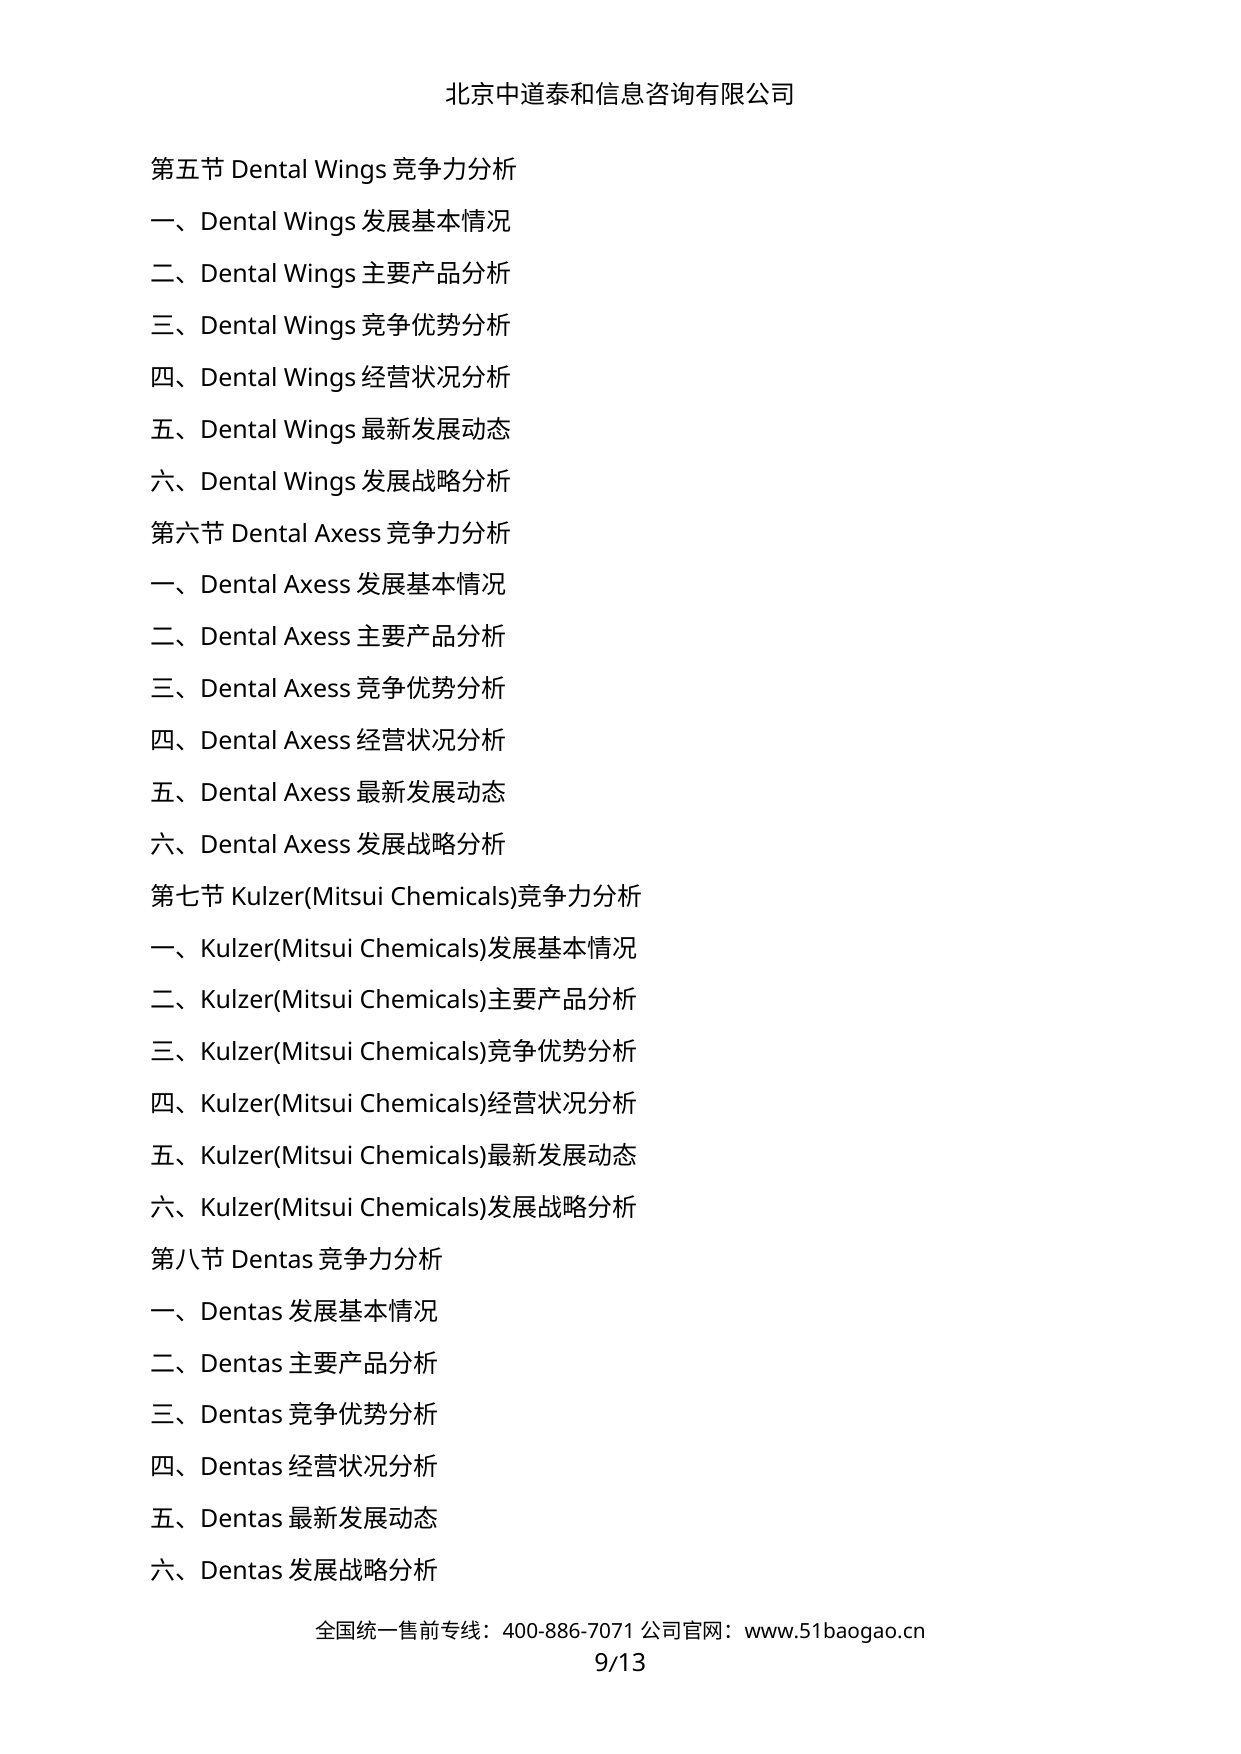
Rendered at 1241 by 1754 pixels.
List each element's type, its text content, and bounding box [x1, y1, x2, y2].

text 六、Dental Wings发展战略分析 [150, 461, 1090, 497]
text 第七节 Kulzer(Mitsui Chemicals)竞争力分析 [150, 876, 1090, 912]
text 五、Kulzer(Mitsui Chemicals)最新发展动态 [150, 1136, 1090, 1172]
text 第六节 Dental Axess竞争力分析 [150, 513, 1090, 549]
text 四、Dentas经营状况分析 [150, 1447, 1090, 1483]
text 三、Dental Wings竞争优势分析 [150, 306, 1090, 342]
text 二、Dentas主要产品分析 [150, 1343, 1090, 1379]
text 五、Dentas最新发展动态 [150, 1499, 1090, 1535]
text 二、Dental Axess主要产品分析 [150, 617, 1090, 653]
text 一、Dentas发展基本情况 [150, 1291, 1090, 1327]
text 三、Dental Axess竞争优势分析 [150, 669, 1090, 705]
text 五、Dental Axess最新发展动态 [150, 772, 1090, 809]
text 一、Dental Axess发展基本情况 [150, 565, 1090, 601]
text 六、Kulzer(Mitsui Chemicals)发展战略分析 [150, 1187, 1090, 1224]
text 六、Dental Axess发展战略分析 [150, 824, 1090, 861]
text 一、Kulzer(Mitsui Chemicals)发展基本情况 [150, 928, 1090, 964]
text 二、Kulzer(Mitsui Chemicals)主要产品分析 [150, 980, 1090, 1016]
text 三、Kulzer(Mitsui Chemicals)竞争优势分析 [150, 1032, 1090, 1068]
text 四、Dental Wings经营状况分析 [150, 357, 1090, 394]
text 四、Dental Axess经营状况分析 [150, 721, 1090, 757]
text 一、Dental Wings发展基本情况 [150, 202, 1090, 238]
text 第八节 Dentas竞争力分析 [150, 1239, 1090, 1276]
text 六、Dentas发展战略分析 [150, 1551, 1090, 1587]
text 第五节 Dental Wings竞争力分析 [150, 150, 1090, 186]
text 四、Kulzer(Mitsui Chemicals)经营状况分析 [150, 1084, 1090, 1120]
text 二、Dental Wings主要产品分析 [150, 254, 1090, 290]
text 五、Dental Wings最新发展动态 [150, 409, 1090, 446]
text 三、Dentas竞争优势分析 [150, 1395, 1090, 1431]
